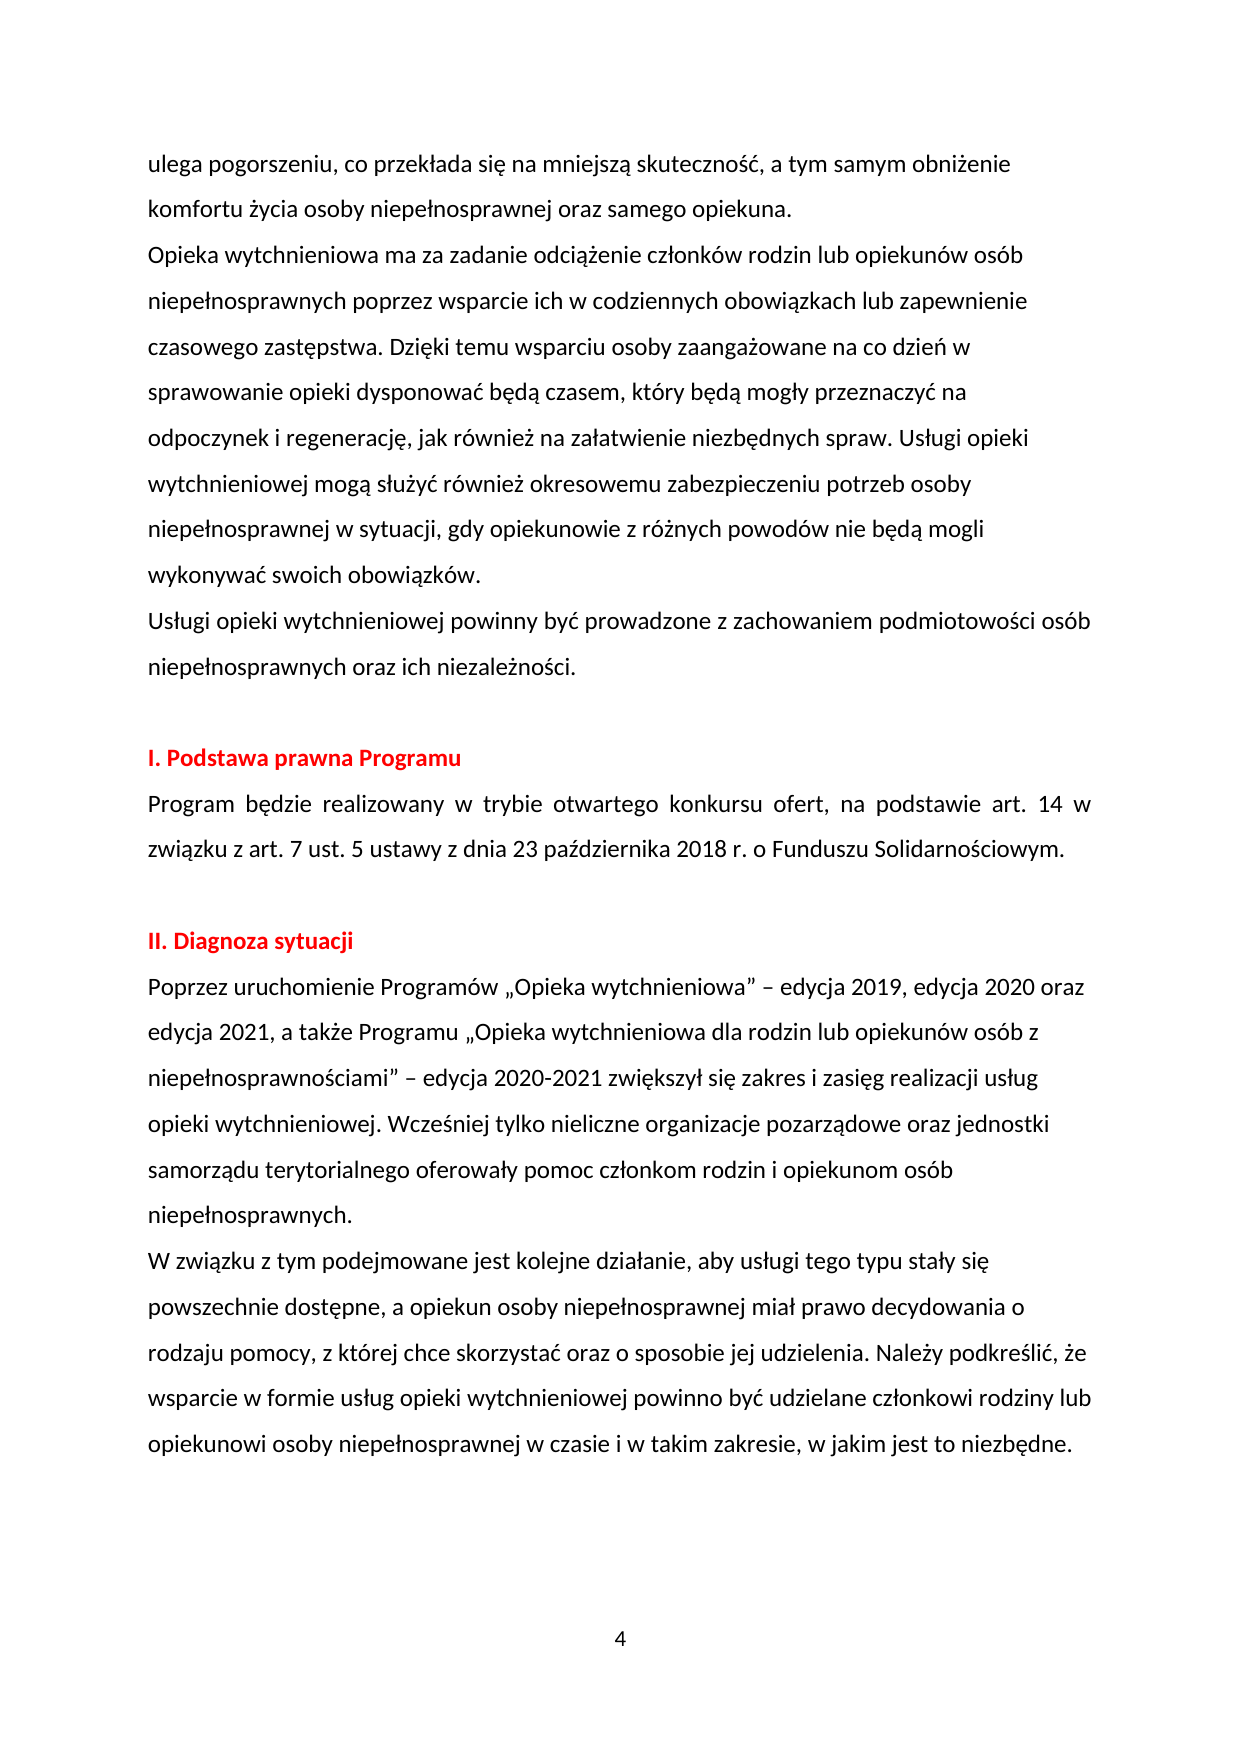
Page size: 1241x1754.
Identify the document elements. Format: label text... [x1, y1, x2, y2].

text Opieka wytchnieniowa ma za zadanie odciążenie członków rodzin lub opiekunów osób niepełnosprawnych poprzez wsparcie ich w codziennych obowiązkach lub zapewnienie czasowego zastępstwa. Dzięki temu wsparciu osoby zaangażowane na co dzień w sprawowanie opieki dysponować będą czasem, który będą mogły przeznaczyć na odpoczynek i regenerację, jak również na załatwienie niezbędnych spraw. Usługi opieki wytchnieniowej mogą służyć również okresowemu zabezpieczeniu potrzeb osoby niepełnosprawnej w sytuacji, gdy opiekunowie z różnych powodów nie będą mogli wykonywać swoich obowiązków. [148, 239, 1092, 590]
text Program będzie realizowany w trybie otwartego konkursu ofert, na podstawie art. 14 w związku z art. 7 ust. 5 ustawy z dnia 23 października 2018 r. o Funduszu Solidarnościowym. [148, 788, 1092, 864]
text W związku z tym podejmowane jest kolejne działanie, aby usługi tego typu stały się powszechnie dostępne, a opiekun osoby niepełnosprawnej miał prawo decydowania o rodzaju pomocy, z której chce skorzystać oraz o sposobie jej udzielenia. Należy podkreślić, że wsparcie w formie usług opieki wytchnieniowej powinno być udzielane członkowi rodziny lub opiekunowi osoby niepełnosprawnej w czasie i w takim zakresie, w jakim jest to niezbędne. [148, 1245, 1092, 1459]
subtitle I. Podstawa prawna Programu [148, 742, 1092, 773]
text Poprzez uruchomienie Programów „Opieka wytchnieniowa” – edycja 2019, edycja 2020 oraz edycja 2021, a także Programu „Opieka wytchnieniowa dla rodzin lub opiekunów osób z niepełnosprawnościami” – edycja 2020-2021 zwiększył się zakres i zasięg realizacji usług opieki wytchnieniowej. Wcześniej tylko nieliczne organizacje pozarządowe oraz jednostki samorządu terytorialnego oferowały pomoc członkom rodzin i opiekunom osób niepełnosprawnych. [148, 971, 1092, 1230]
text Usługi opieki wytchnieniowej powinny być prowadzone z zachowaniem podmiotowości osób niepełnosprawnych oraz ich niezależności. [148, 605, 1092, 681]
subtitle II. Diagnoza sytuacji [148, 925, 1092, 956]
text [148, 148, 1092, 224]
